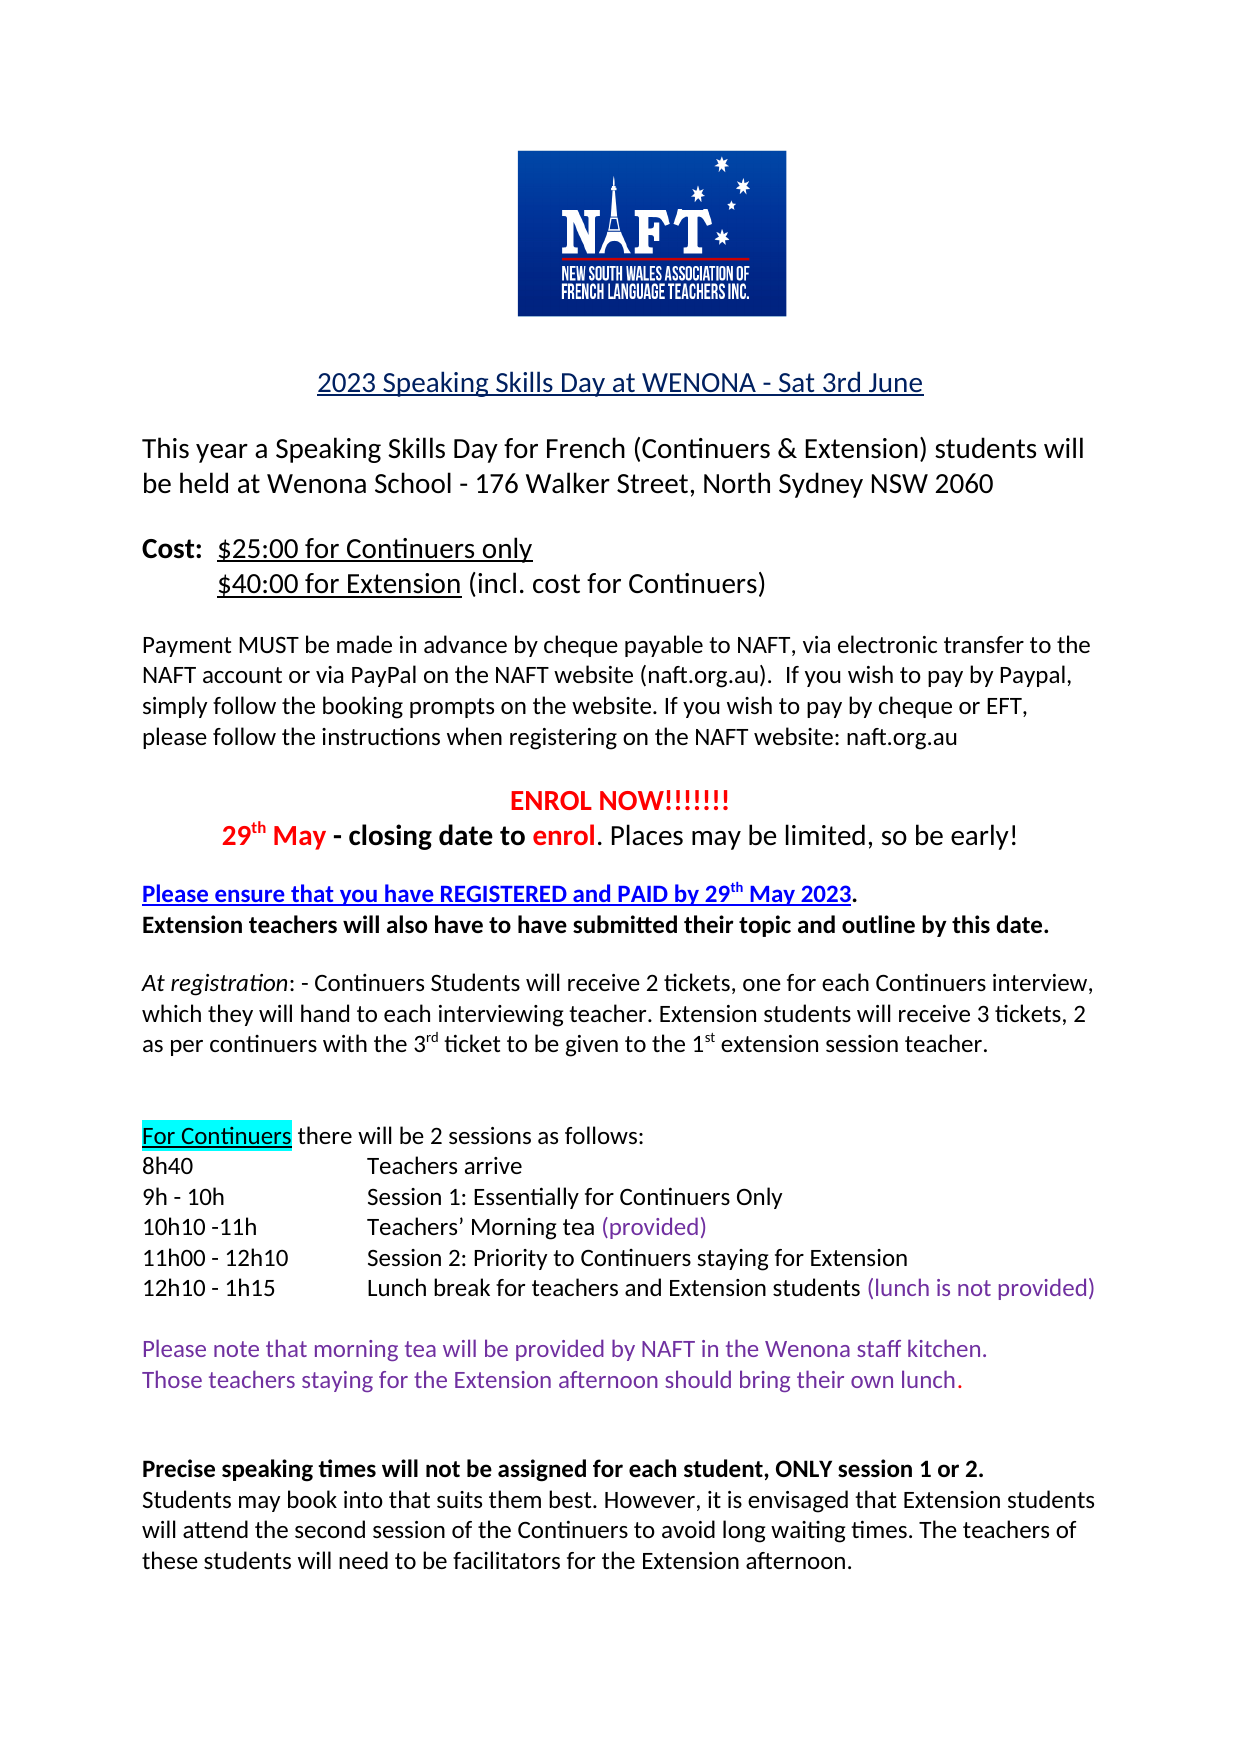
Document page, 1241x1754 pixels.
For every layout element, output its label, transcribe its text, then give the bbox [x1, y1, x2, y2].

text 11h00 - 12h10 Session 2: Priority to Continuers staying for Extension [142, 1242, 1098, 1273]
text 9h - 10h Session 1: Essentially for Continuers Only [142, 1181, 1098, 1212]
text Students may book into that suits them best. However, it is envisaged that Extension students will attend the second session of the Continuers to avoid long waiting times. The teachers of these students will need to be facilitators for the Extension afternoon. [142, 1484, 1098, 1575]
text 29th May - closing date to enrol. Places may be limited, so be early! [142, 817, 1098, 853]
text 10h10 -11h Teachers’ Morning tea (provided) [142, 1212, 1098, 1242]
text Precise speaking times will not be assigned for each student, ONLY session 1 or 2. [142, 1453, 1098, 1484]
text ENROL NOW!!!!!!! [142, 782, 1098, 817]
text Payment MUST be made in advance by cheque payable to NAFT, via electronic transfer to the NAFT account or via PayPal on the NAFT website (naft.org.au). If you wish to pay by Paypal, simply follow the booking prompts on the website. If you wish to pay by cheque or EFT, please follow the instructions when registering on the NAFT website: naft.org.au [142, 629, 1098, 751]
text Cost: $25:00 for Continuers only [142, 530, 1098, 565]
text Please ensure that you have REGISTERED and PAID by 29th May 2023. [142, 878, 1098, 909]
text $40:00 for Extension (incl. cost for Continuers) [142, 565, 1098, 601]
text Please note that morning tea will be provided by NAFT in the Wenona staff kitchen. Those teachers staying for the Extension afternoon should bring their own lunch. [142, 1334, 1098, 1395]
text 2023 Speaking Skills Day at WENONA - Sat 3rd June [142, 364, 1098, 399]
text This year a Speaking Skills Day for French (Continuers & Extension) students will be held at Wenona School - 176 Walker Street, North Sydney NSW 2060 [142, 430, 1098, 501]
text 8h40 Teachers arrive [142, 1151, 1098, 1181]
text 12h10 - 1h15 Lunch break for teachers and Extension students (lunch is not provided) [142, 1273, 1098, 1303]
text At registration: - Continuers Students will receive 2 tickets, one for each Continuers interview, which they will hand to each interviewing teacher. Extension students will receive 3 tickets, 2 as per continuers with the 3rd ticket to be given to the 1st extension session teacher. [142, 967, 1098, 1059]
text For Continuers there will be 2 sessions as follows: [292, 1120, 1098, 1151]
text Extension teachers will also have to have submitted their topic and outline by this date. [142, 909, 1098, 939]
picture [517, 150, 787, 317]
